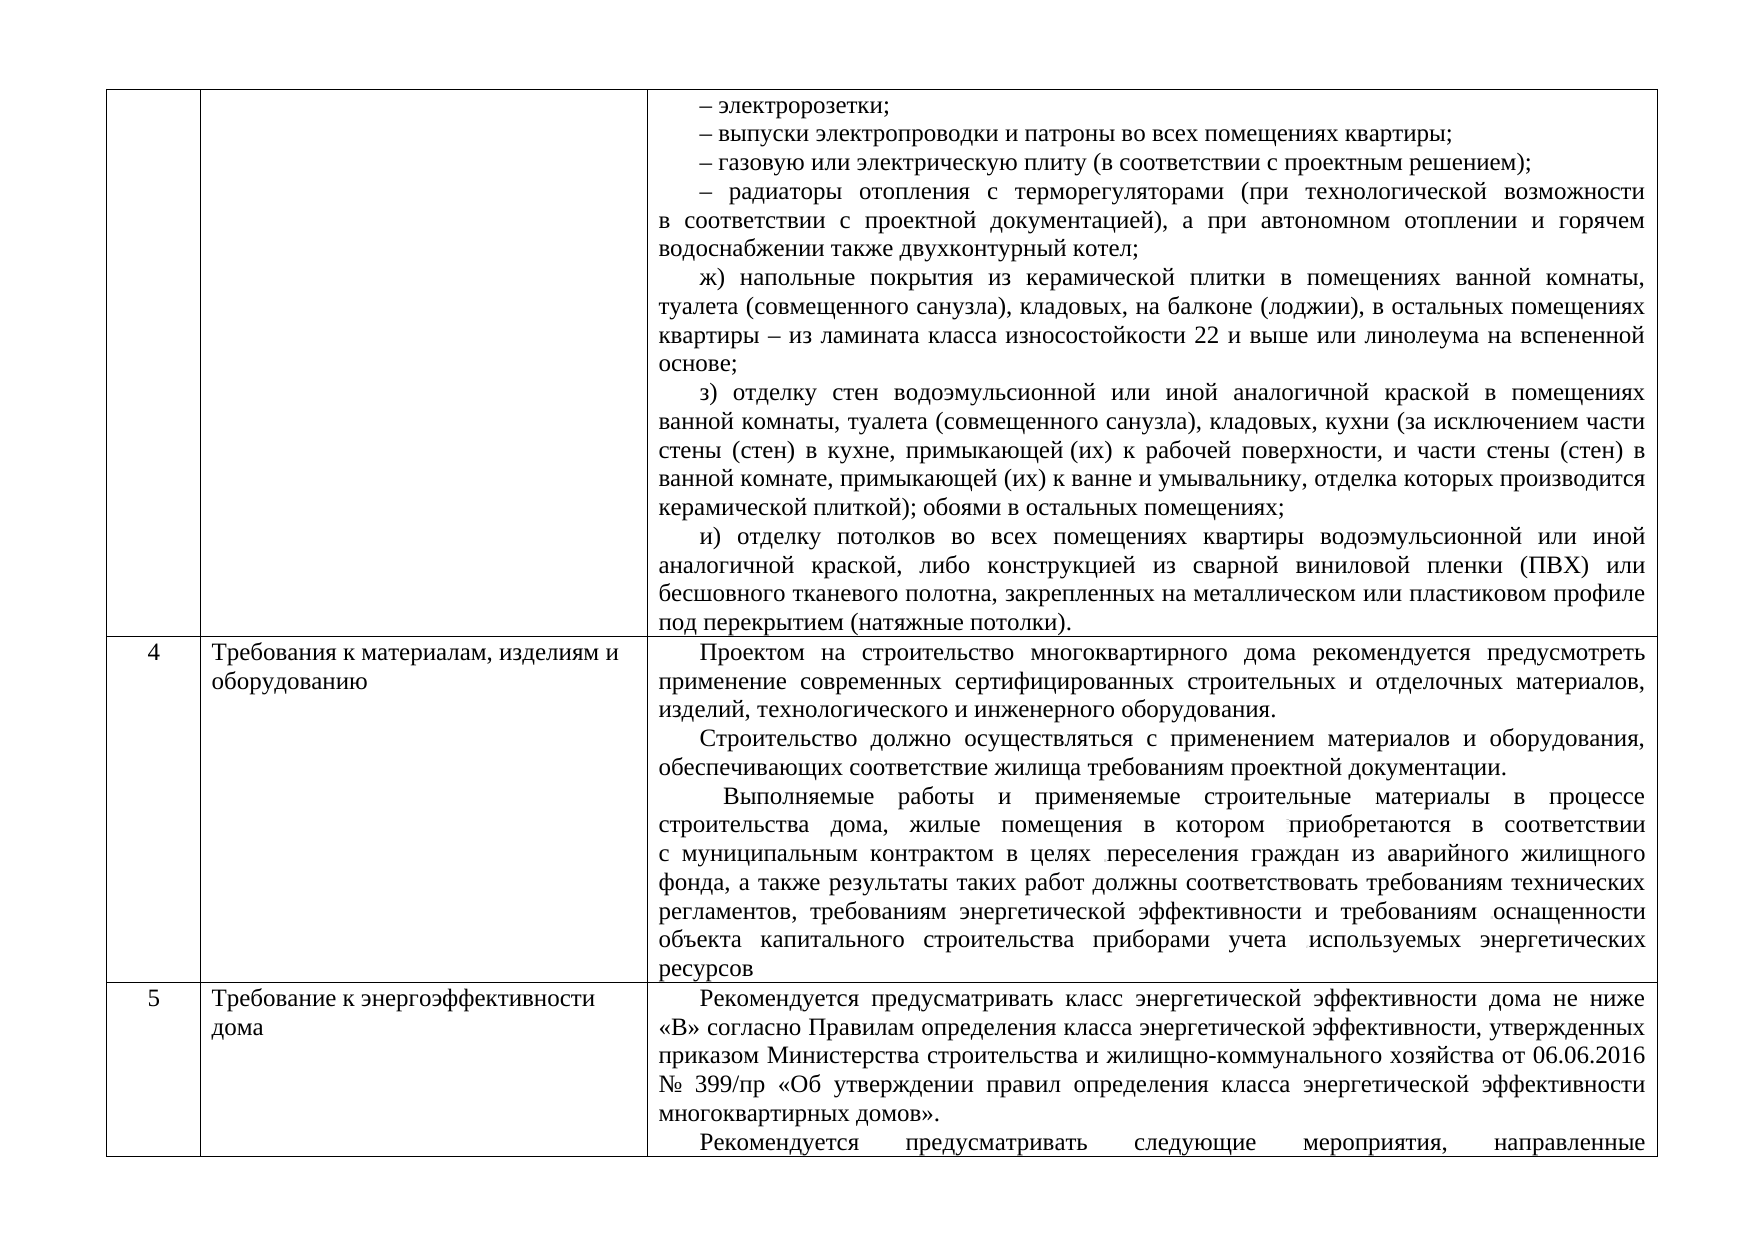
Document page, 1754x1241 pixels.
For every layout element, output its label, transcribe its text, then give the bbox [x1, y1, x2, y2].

table_cell Требования к материалам, изделиям и оборудованию [201, 637, 647, 982]
table_cell 4 [107, 637, 200, 982]
table_cell 3 [107, 90, 200, 636]
table_cell 5 [107, 983, 200, 1156]
table_cell Проектом на строительство многоквартирного дома рекомендуется предусмотреть применение современных сертифицированных строительных и отделочных материалов, изделий, технологического и инженерного оборудования. Строительство должно осуществляться с применением материалов и оборудования, обеспечивающих соответствие жилища требованиям проектной документации. Выполняемые работы и применяемые строительные материалы в процессе строительства дома, жилые помещения в котором приобретаются в соответствии с муниципальным контрактом в целях переселения граждан из аварийного жилищного фонда, а также результаты таких работ должны соответствовать требованиям технических регламентов, требованиям энергетической эффективности и требованиям оснащенности объекта капитального строительства приборами учета используемых энергетических ресурсов [648, 637, 1657, 982]
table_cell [648, 90, 1657, 636]
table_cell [648, 983, 1657, 1156]
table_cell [201, 983, 647, 1156]
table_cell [201, 90, 647, 636]
